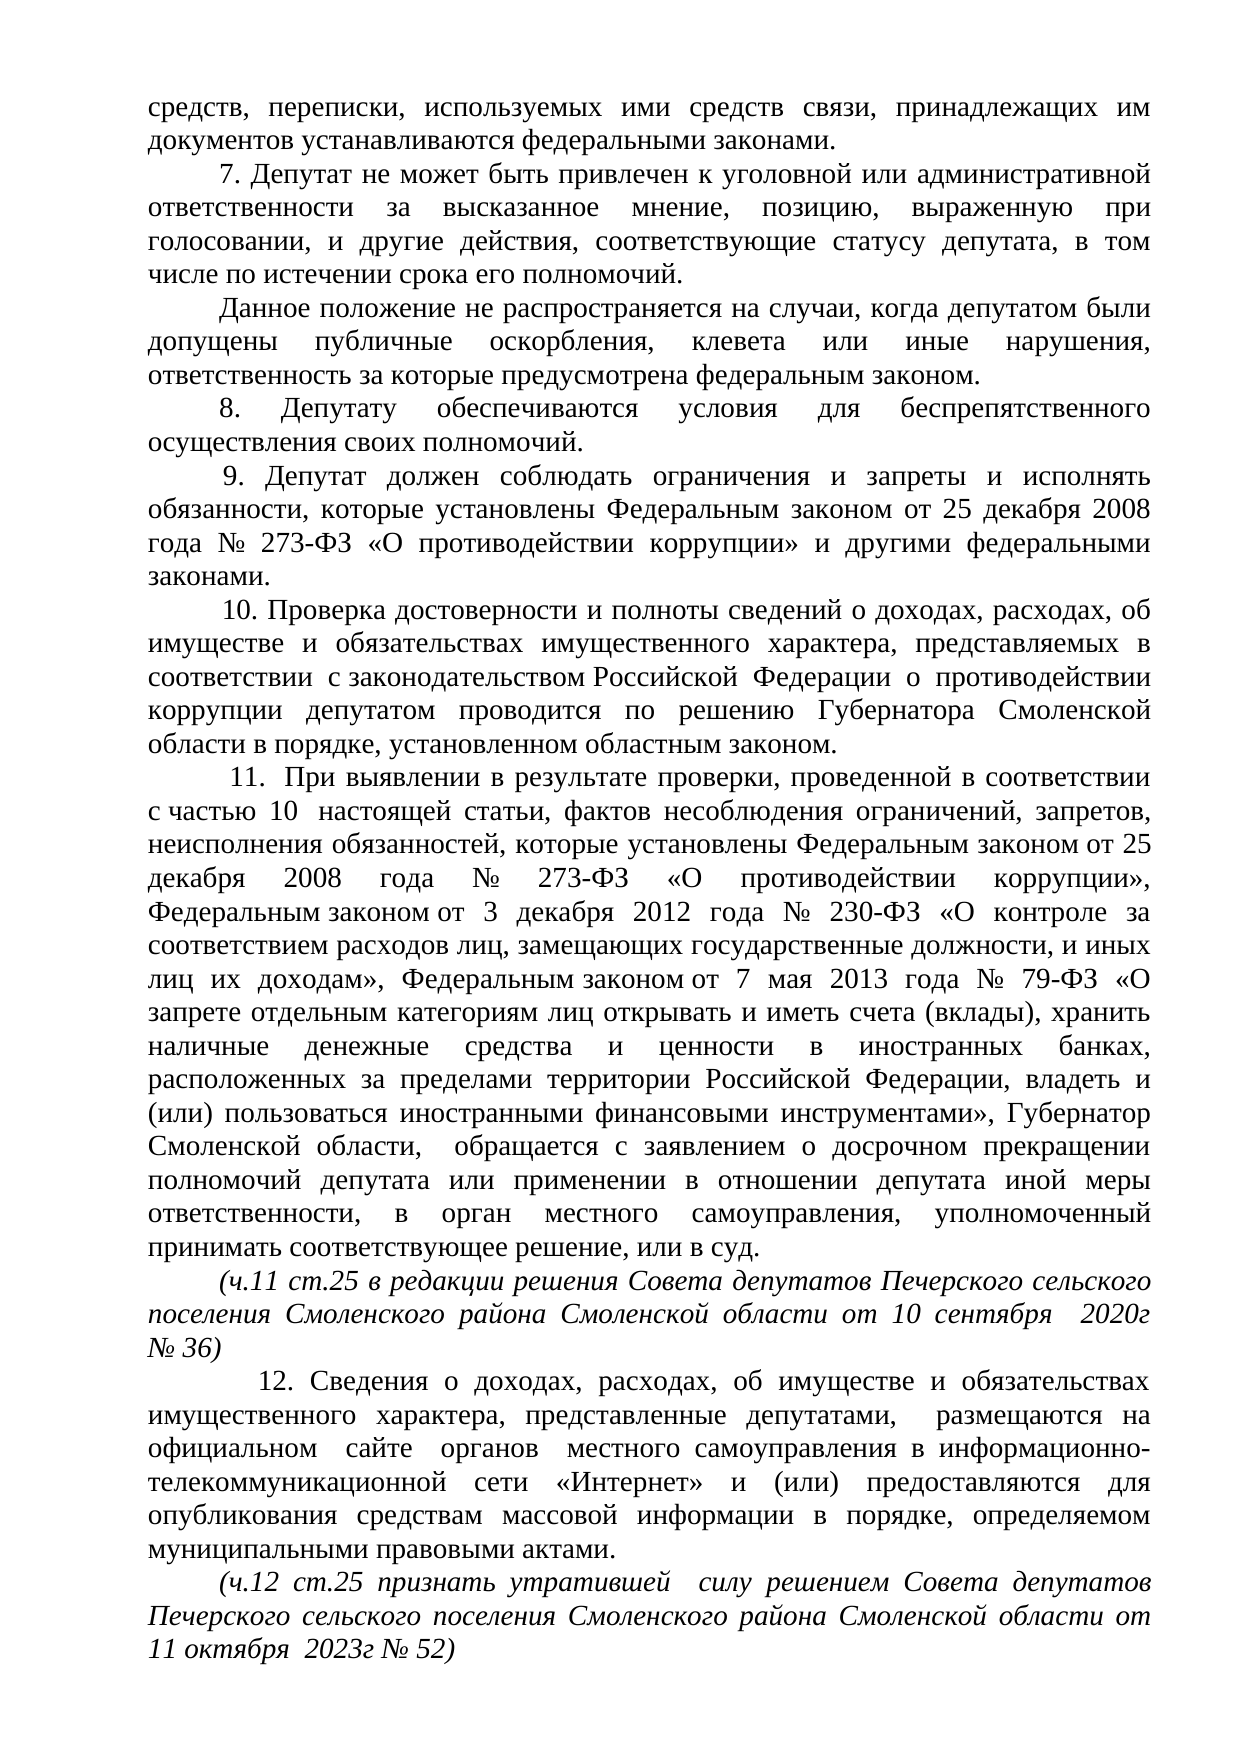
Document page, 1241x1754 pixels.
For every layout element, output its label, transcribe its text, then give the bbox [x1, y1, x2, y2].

text 8. Депутату обеспечиваются условия для беспрепятственного осуществления своих полномочий. [148, 391, 1152, 458]
text 12. Сведения о доходах, расходах, об имуществе и обязательствах имущественного характера, представленные депутатами, размещаются на официальном сайте органов местного самоуправления в информационно-телекоммуникационной сети «Интернет» и (или) предоставляются для опубликования средствам массовой информации в порядке, определяемом муниципальными правовыми актами. [148, 1363, 1152, 1564]
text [148, 89, 1152, 156]
text (ч.11 ст.25 в редакции решения Совета депутатов Печерского сельского поселения Смоленского района Смоленской области от 10 сентября 2020г № 36) [148, 1263, 1152, 1363]
text 11. При выявлении в результате проверки, проведенной в соответствии с частью 10 настоящей статьи, фактов несоблюдения ограничений, запретов, неисполнения обязанностей, которые установлены Федеральным законом от 25 декабря 2008 года № 273-ФЗ «О противодействии коррупции», Федеральным законом от 3 декабря 2012 года № 230-ФЗ «О контроле за соответствием расходов лиц, замещающих государственные должности, и иных лиц их доходам», Федеральным законом от 7 мая 2013 года № 79-ФЗ «О запрете отдельным категориям лиц открывать и иметь счета (вклады), хранить наличные денежные средства и ценности в иностранных банках, расположенных за пределами территории Российской Федерации, владеть и (или) пользоваться иностранными финансовыми инструментами», Губернатор Смоленской области, обращается с заявлением о досрочном прекращении полномочий депутата или применении в отношении депутата иной меры ответственности, в орган местного самоуправления, уполномоченный принимать соответствующее решение, или в суд. [148, 759, 1152, 1263]
text (ч.12 ст.25 признать утратившей силу решением Совета депутатов Печерского сельского поселения Смоленского района Смоленской области от 11 октября 2023г № 52) [148, 1564, 1152, 1665]
text 7. Депутат не может быть привлечен к уголовной или административной ответственности за высказанное мнение, позицию, выраженную при голосовании, и другие действия, соответствующие статусу депутата, в том числе по истечении срока его полномочий. [148, 156, 1152, 290]
text Данное положение не распространяется на случаи, когда депутатом были допущены публичные оскорбления, клевета или иные нарушения, ответственность за которые предусмотрена федеральным законом. [148, 290, 1152, 391]
text 9. Депутат должен соблюдать ограничения и запреты и исполнять обязанности, которые установлены Федеральным законом от 25 декабря 2008 года № 273-ФЗ «О противодействии коррупции» и другими федеральными законами. [148, 458, 1152, 592]
list 10. Проверка достоверности и полноты сведений о доходах, расходах, об имуществе и обязательствах имущественного характера, представляемых в соответствии с законодательством Российской Федерации о противодействии коррупции депутатом проводится по решению Губернатора Смоленской области в порядке, установленном областным законом. [148, 592, 1152, 759]
